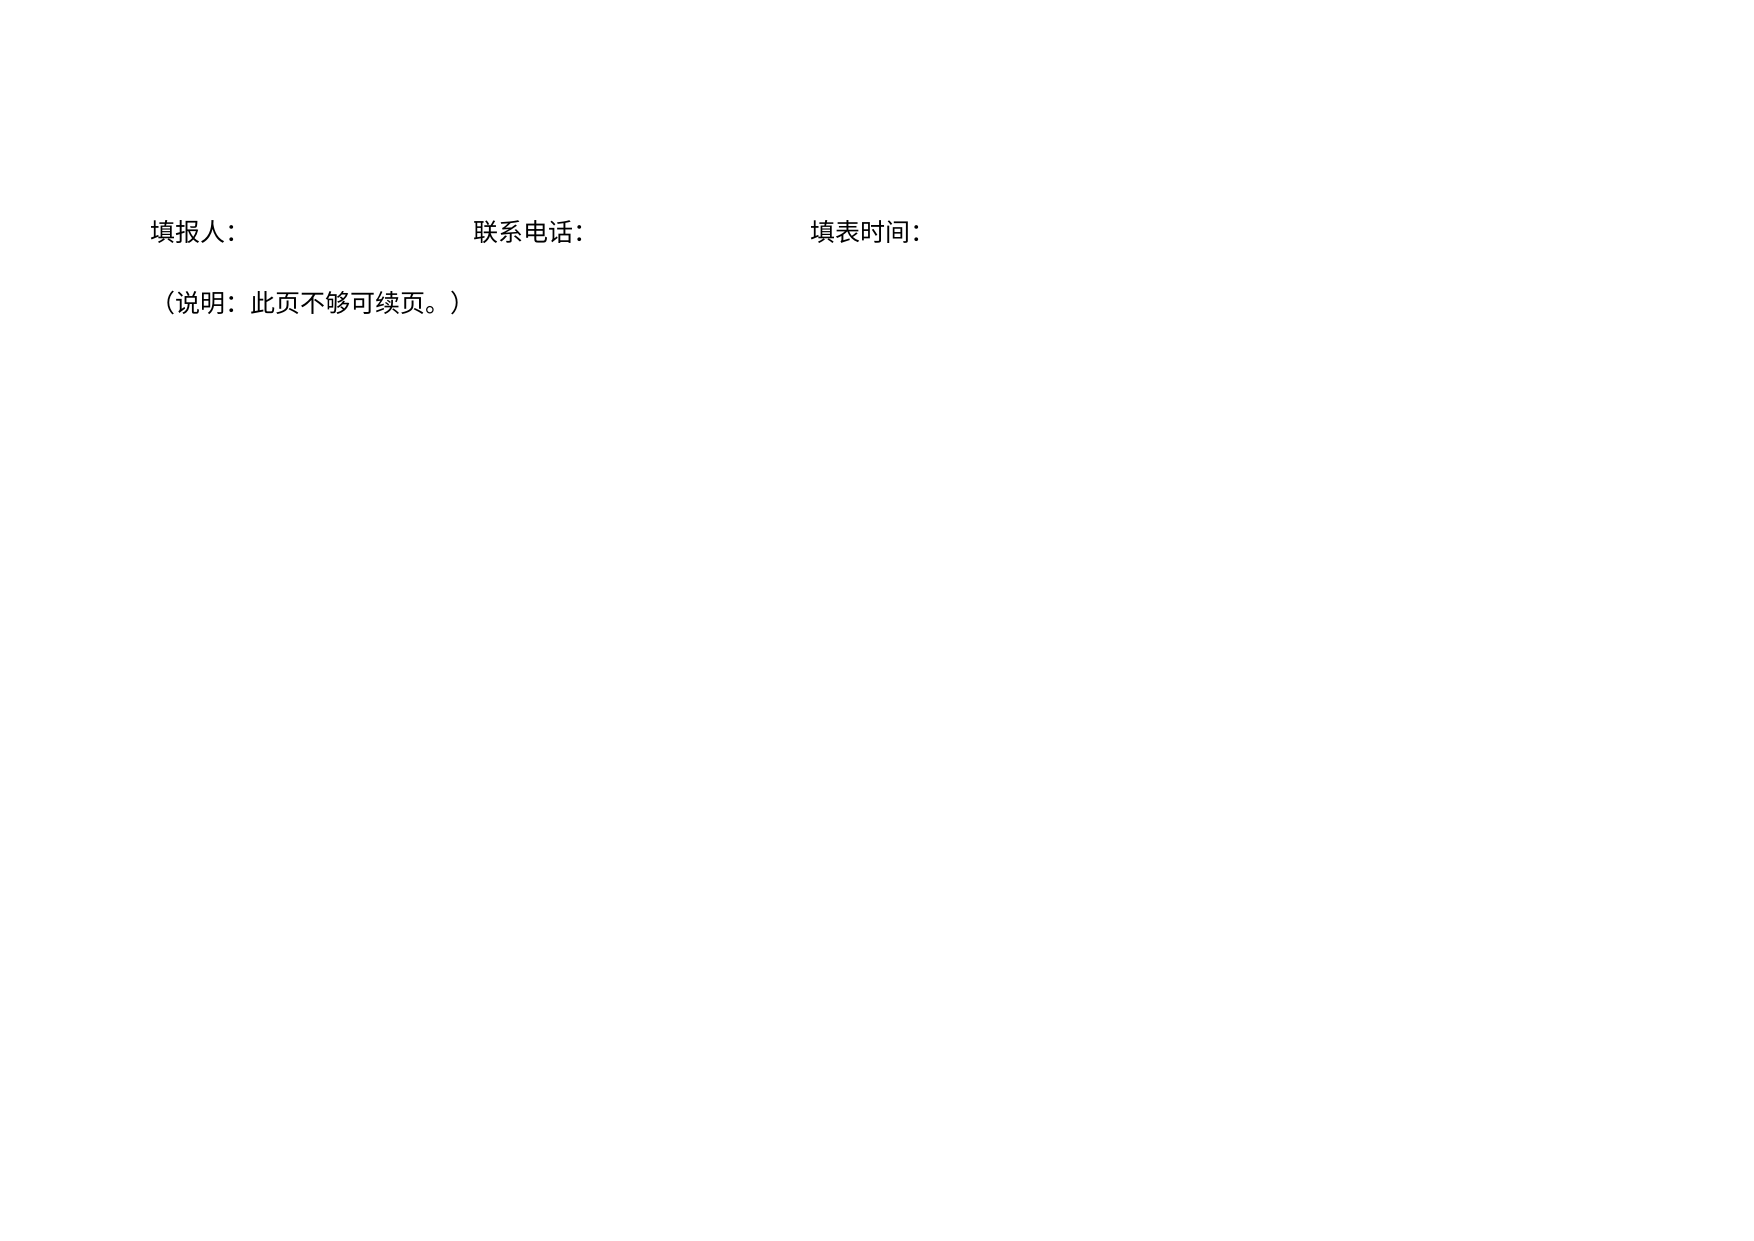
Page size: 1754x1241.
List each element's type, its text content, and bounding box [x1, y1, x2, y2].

text （说明：此页不够可续页。） [150, 269, 1604, 334]
text 填报人： 联系电话： 填表时间： [150, 198, 1604, 263]
